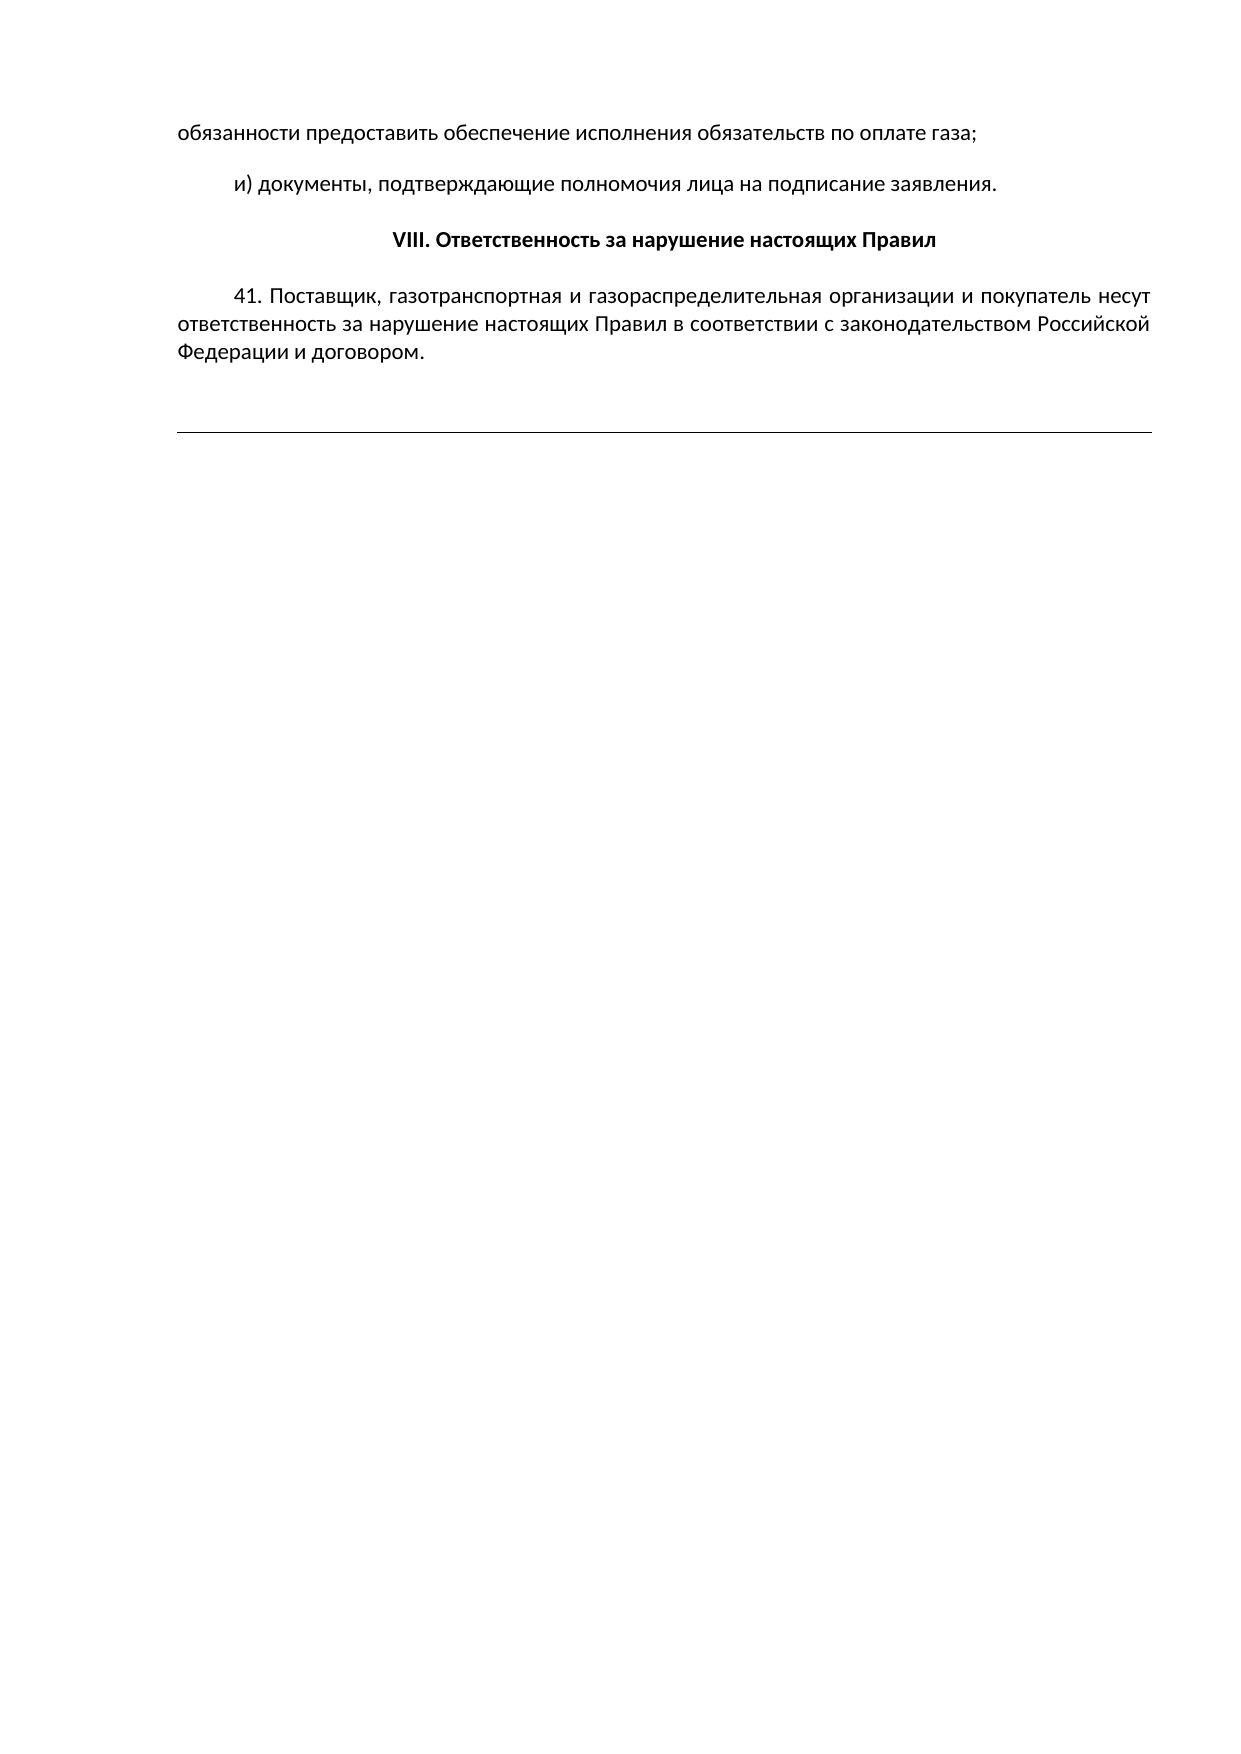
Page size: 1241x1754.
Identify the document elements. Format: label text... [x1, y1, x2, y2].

title VIII. Ответственность за нарушение настоящих Правил [177, 225, 1152, 253]
text и) документы, подтверждающие полномочия лица на подписание заявления. [177, 169, 1152, 197]
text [177, 118, 1152, 146]
text 41. Поставщик, газотранспортная и газораспределительная организации и покупатель несут ответственность за нарушение настоящих Правил в соответствии с законодательством Российской Федерации и договором. [177, 281, 1152, 365]
